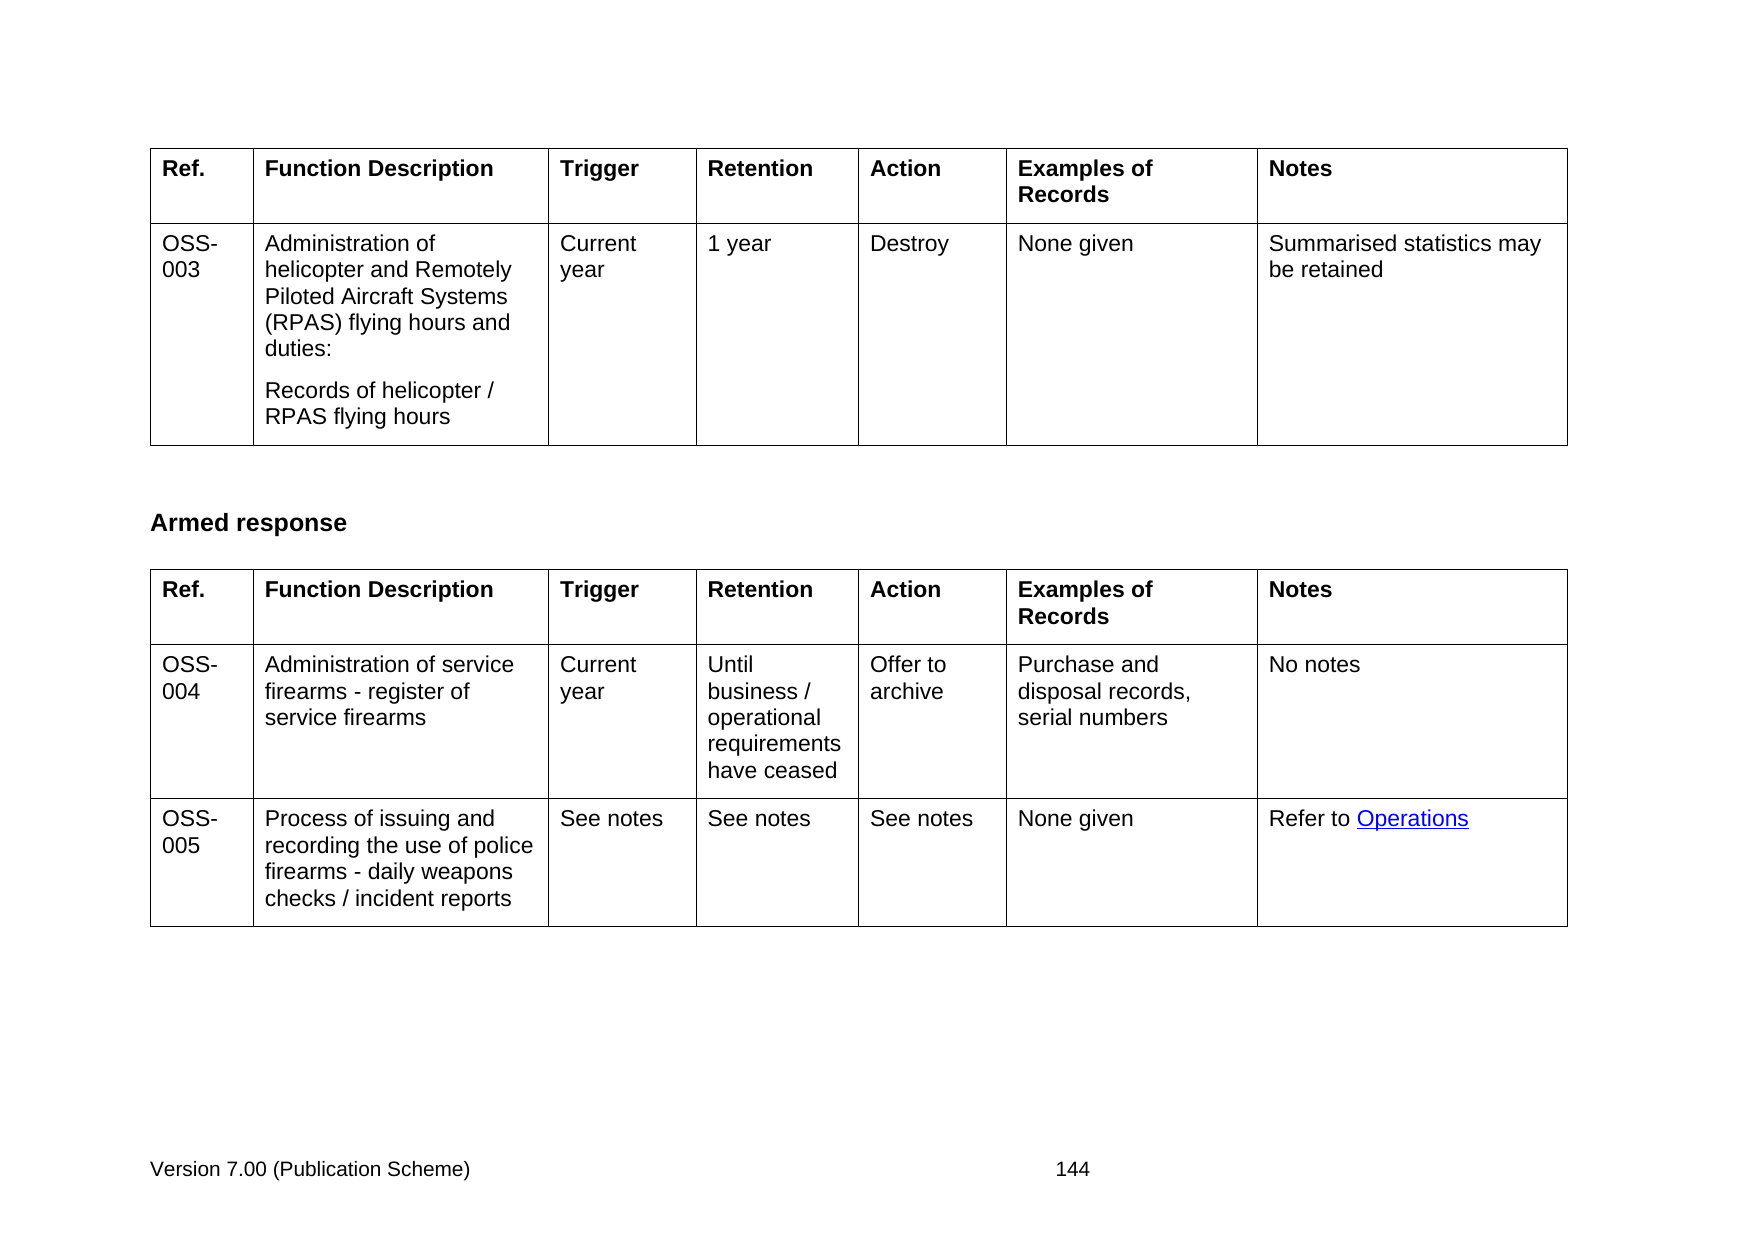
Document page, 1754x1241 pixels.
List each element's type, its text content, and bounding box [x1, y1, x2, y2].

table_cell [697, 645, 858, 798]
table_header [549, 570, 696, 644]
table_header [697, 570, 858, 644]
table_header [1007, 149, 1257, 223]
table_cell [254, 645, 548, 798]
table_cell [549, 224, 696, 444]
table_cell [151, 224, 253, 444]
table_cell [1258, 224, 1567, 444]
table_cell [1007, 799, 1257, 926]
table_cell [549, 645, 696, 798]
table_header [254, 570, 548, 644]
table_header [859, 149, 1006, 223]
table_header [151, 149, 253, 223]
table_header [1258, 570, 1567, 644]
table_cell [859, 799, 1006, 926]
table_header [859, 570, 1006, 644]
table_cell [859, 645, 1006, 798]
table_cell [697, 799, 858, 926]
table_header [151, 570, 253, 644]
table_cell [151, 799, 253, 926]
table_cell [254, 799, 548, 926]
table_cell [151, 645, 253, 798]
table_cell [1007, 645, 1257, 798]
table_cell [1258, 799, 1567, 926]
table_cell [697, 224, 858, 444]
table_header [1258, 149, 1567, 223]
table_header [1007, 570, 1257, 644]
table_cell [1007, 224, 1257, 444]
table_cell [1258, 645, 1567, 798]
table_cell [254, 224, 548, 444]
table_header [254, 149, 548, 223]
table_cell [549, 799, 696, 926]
subtitle Armed response [150, 508, 1604, 537]
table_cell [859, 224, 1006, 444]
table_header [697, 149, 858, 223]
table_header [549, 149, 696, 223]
